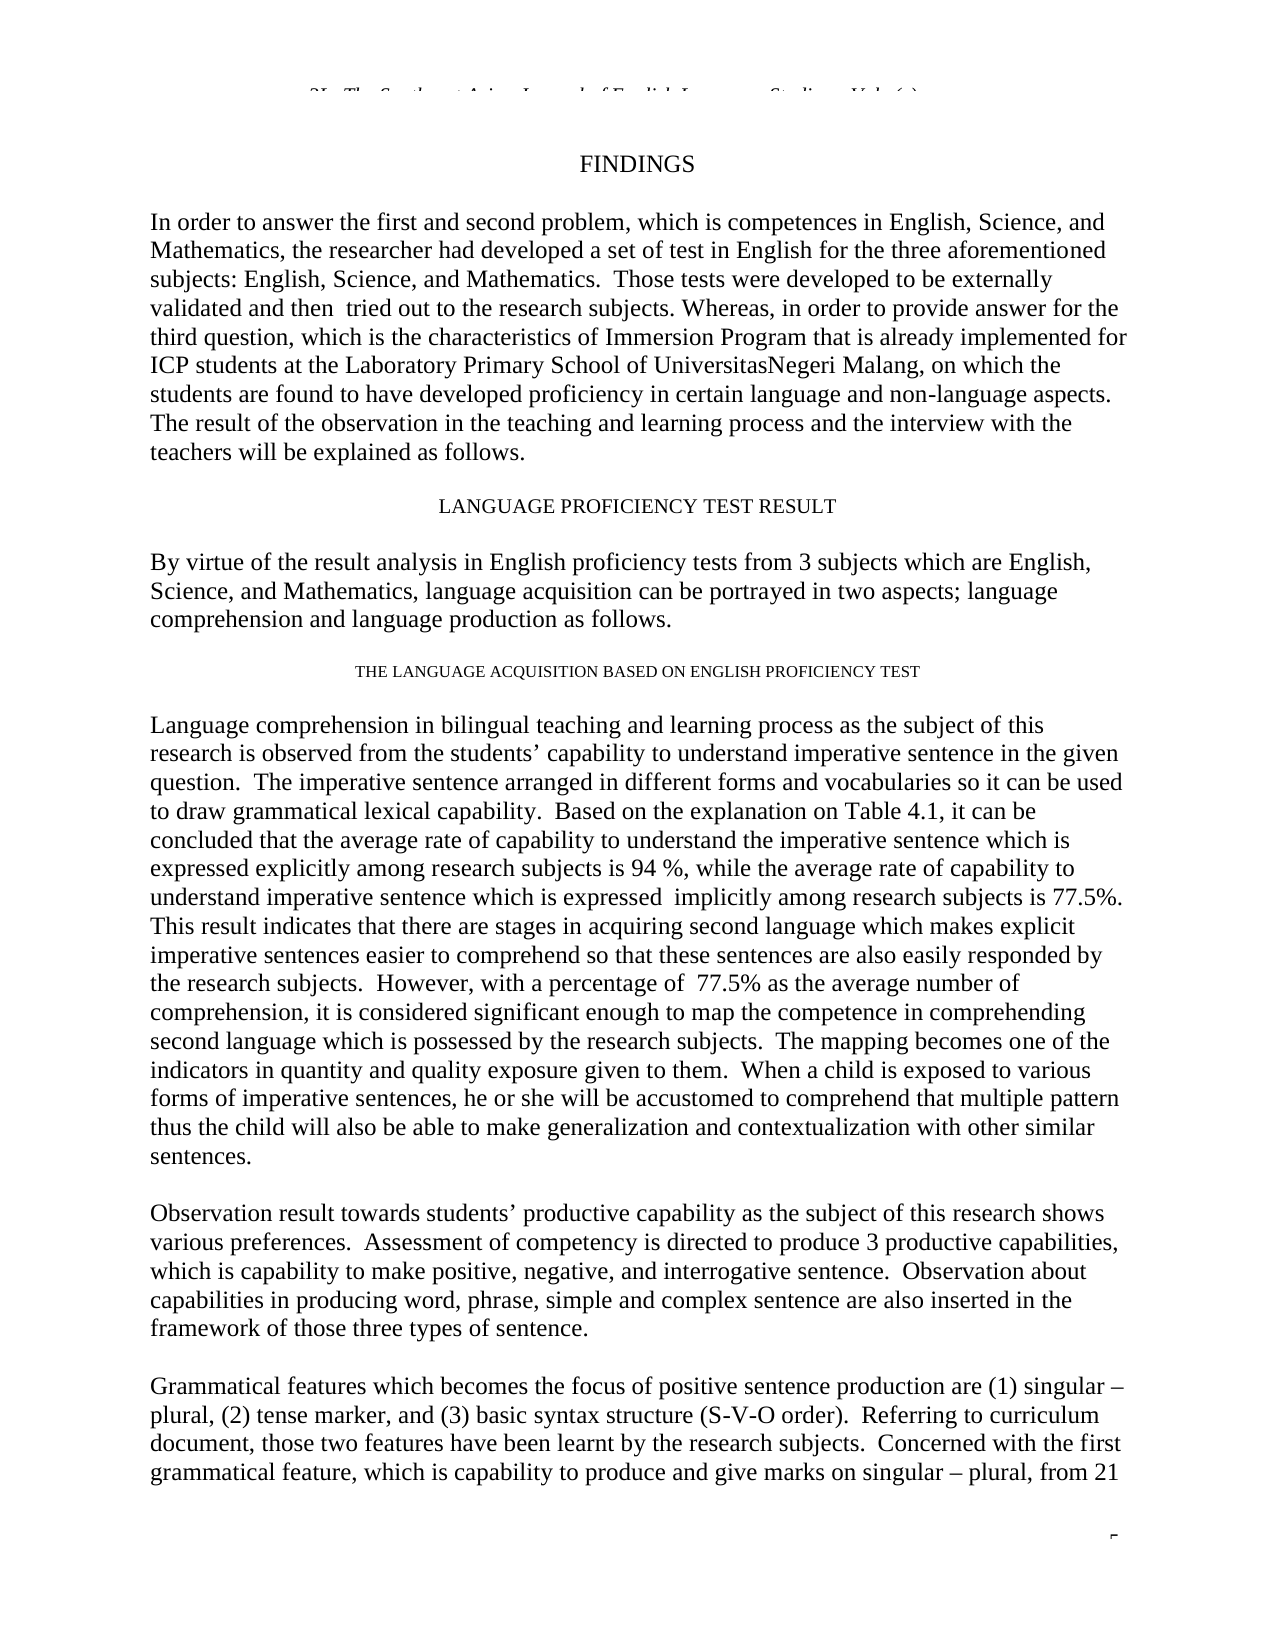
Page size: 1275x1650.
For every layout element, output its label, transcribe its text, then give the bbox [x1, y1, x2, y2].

text Language comprehension in bilingual teaching and learning process as the subject of this research is observed from the students’ capability to understand imperative sentence in the given question. The imperative sentence arranged in different forms and vocabularies so it can be used to draw grammatical lexical capability. Based on the explanation on Table 4.1, it can be concluded that the average rate of capability to understand the imperative sentence which is expressed explicitly among research subjects is 94 %, while the average rate of capability to understand imperative sentence which is expressed implicitly among research subjects is 77.5%. This result indicates that there are stages in acquiring second language which makes explicit imperative sentences easier to comprehend so that these sentences are also easily responded by the research subjects. However, with a percentage of 77.5% as the average number of comprehension, it is considered significant enough to map the competence in comprehending second language which is possessed by the research subjects. The mapping becomes one of the indicators in quantity and quality exposure given to them. When a child is exposed to various forms of imperative sentences, he or she will be accustomed to comprehend that multiple pattern thus the child will also be able to make generalization and contextualization with other similar sentences. [150, 710, 1124, 1170]
text Grammatical features which becomes the focus of positive sentence production are (1) singular – plural, (2) tense marker, and (3) basic syntax structure (S-V-O order). Referring to curriculum document, those two features have been learnt by the research subjects. Concerned with the first grammatical feature, which is capability to produce and give marks on singular – plural, from 21 [150, 1371, 1125, 1486]
text LANGUAGE PROFICIENCY TEST RESULT [436, 494, 839, 518]
text Observation result towards students’ productive capability as the subject of this research shows various preferences. Assessment of competency is directed to produce 3 productive capabilities, which is capability to make positive, negative, and interrogative sentence. Observation about capabilities in producing word, phrase, simple and complex sentence are also inserted in the framework of those three types of sentence. [150, 1198, 1119, 1342]
text In order to answer the first and second problem, which is competences in English, Science, and Mathematics, the researcher had developed a set of test in English for the three aforementioned subjects: English, Science, and Mathematics. Those tests were developed to be externally validated and then tried out to the research subjects. Whereas, in order to provide answer for the third question, which is the characteristics of Immersion Program that is already implemented for ICP students at the Laboratory Primary School of UniversitasNegeri Malang, on which the students are found to have developed proficiency in certain language and non-language aspects. The result of the observation in the teaching and learning process and the interview with the teachers will be explained as follows. [150, 207, 1128, 465]
text FINDINGS [575, 149, 699, 178]
text By virtue of the result analysis in English proficiency tests from 3 subjects which are English, Science, and Mathematics, language acquisition can be portrayed in two aspects; language comprehension and language production as follows. [150, 547, 1092, 633]
text THE LANGUAGE ACQUISITION BASED ON ENGLISH PROFICIENCY TEST [354, 662, 921, 681]
